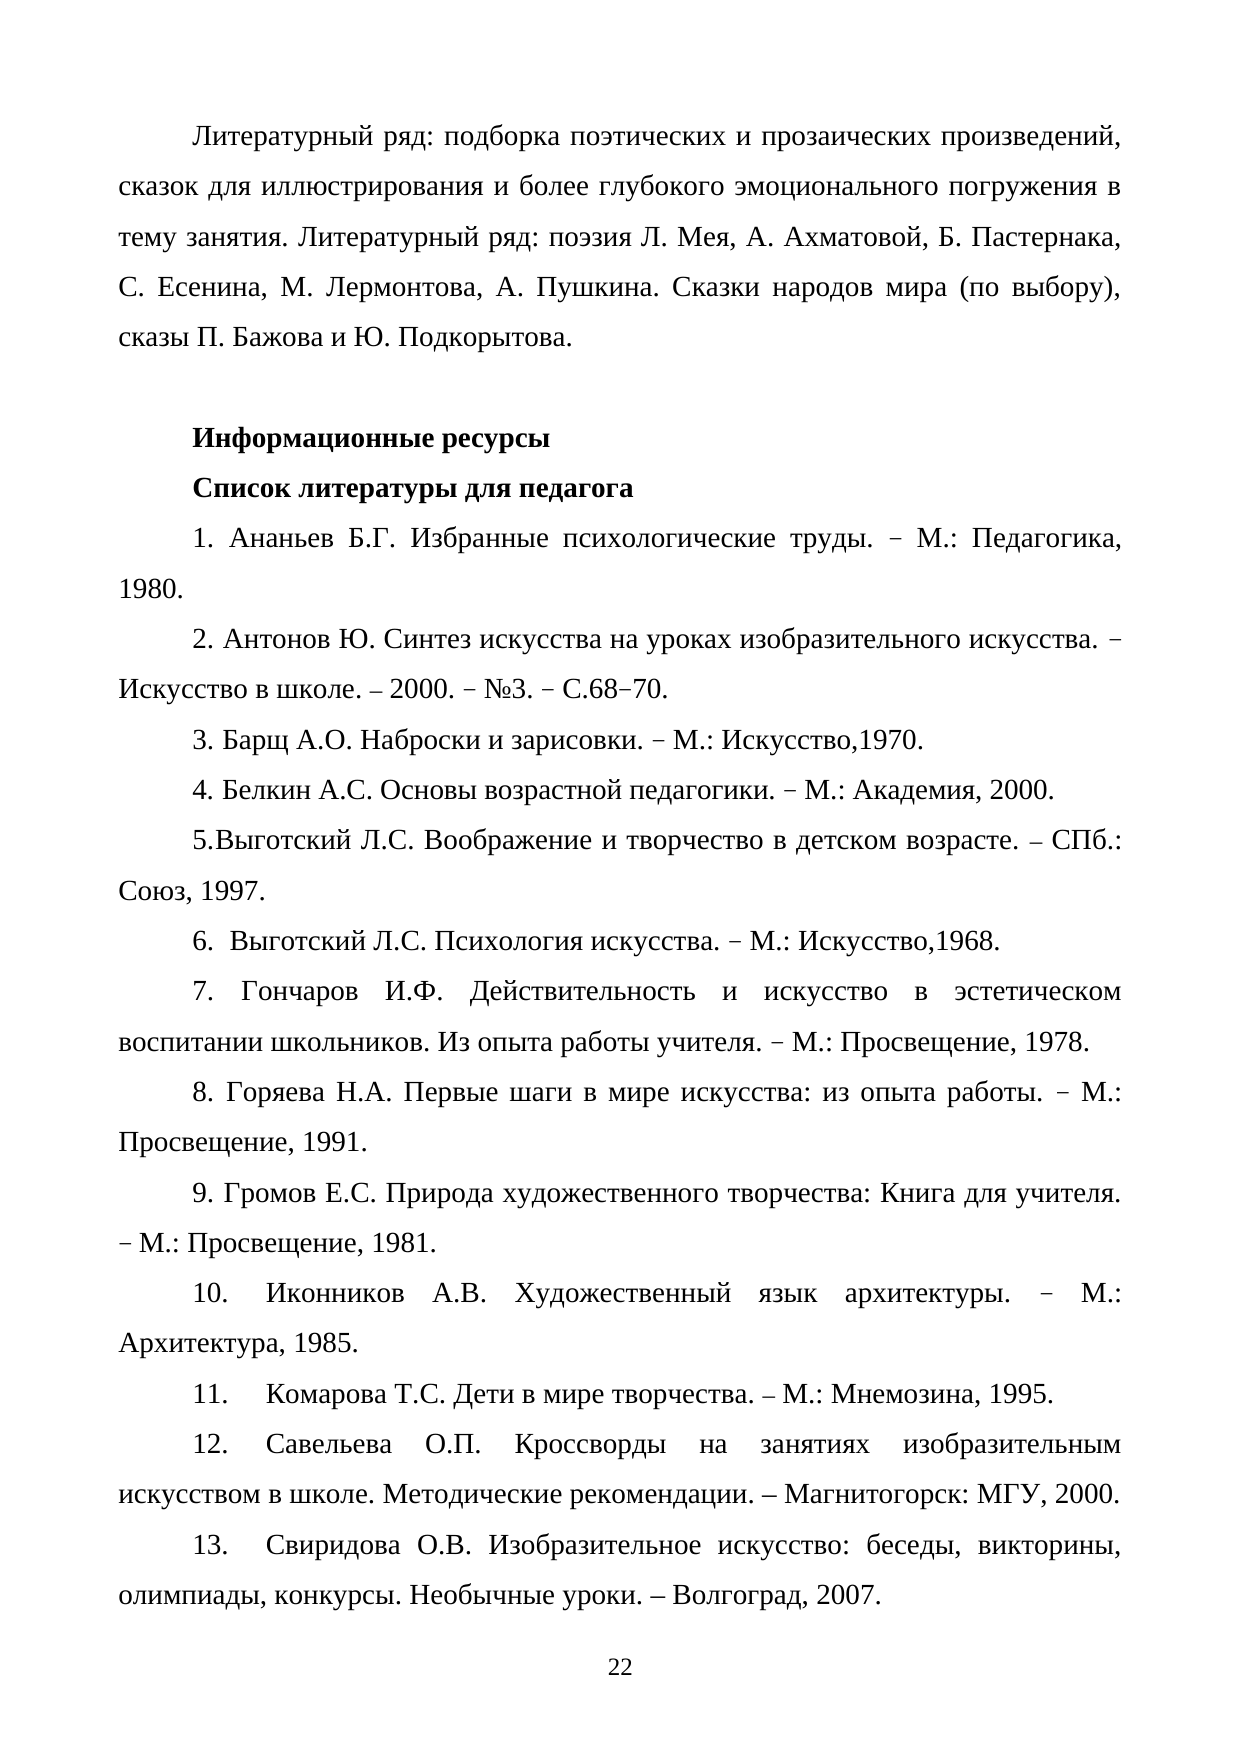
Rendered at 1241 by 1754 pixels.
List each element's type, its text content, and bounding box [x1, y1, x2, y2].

list Выготский Л.С. Психология искусства. − М.: Искусство,1968. [118, 923, 1122, 957]
list Барщ А.О. Наброски и зарисовки. − М.: Искусство,1970. [118, 722, 1122, 755]
text Информационные ресурсы [118, 420, 1122, 453]
list Белкин А.С. Основы возрастной педагогики. − М.: Академия, 2000. [118, 772, 1122, 806]
list Выготский Л.С. Воображение и творчество в детском возрасте. – СПб.: Союз, 1997. [118, 822, 1122, 906]
list Савельева О.П. Кроссворды на занятиях изобразительным искусством в школе. Методические рекомендации. – Магнитогорск: МГУ, 2000. [118, 1426, 1122, 1510]
list Горяева Н.А. Первые шаги в мире искусства: из опыта работы. − М.: Просвещение, 1991. [118, 1074, 1122, 1158]
text Литературный ряд: подборка поэтических и прозаических произведений, сказок для иллюстрирования и более глубокого эмоционального погружения в тему занятия. Литературный ряд: поэзия Л. Мея, А. Ахматовой, Б. Пастернака, С. Есенина, М. Лермонтова, А. Пушкина. Сказки народов мира (по выбору), сказы П. Бажова и Ю. Подкорытова. [118, 118, 1122, 353]
list Ананьев Б.Г. Избранные психологические труды. − М.: Педагогика, 1980. [118, 521, 1122, 604]
list Антонов Ю. Синтез искусства на уроках изобразительного искусства. − Искусство в школе. – 2000. − №3. − С.68−70. [118, 621, 1122, 705]
text Список литературы для педагога [118, 470, 1122, 504]
list Свиридова О.В. Изобразительное искусство: беседы, викторины, олимпиады, конкурсы. Необычные уроки. – Волгоград, 2007. [118, 1527, 1122, 1611]
list Гончаров И.Ф. Действительность и искусство в эстетическом воспитании школьников. Из опыта работы учителя. − М.: Просвещение, 1978. [118, 973, 1122, 1057]
list Комарова Т.С. Дети в мире творчества. – М.: Мнемозина, 1995. [118, 1376, 1122, 1409]
list Громов Е.С. Природа художественного творчества: Книга для учителя. − М.: Просвещение, 1981. [118, 1175, 1122, 1258]
list Иконников А.В. Художественный язык архитектуры. − М.: Архитектура, 1985. [118, 1275, 1122, 1359]
